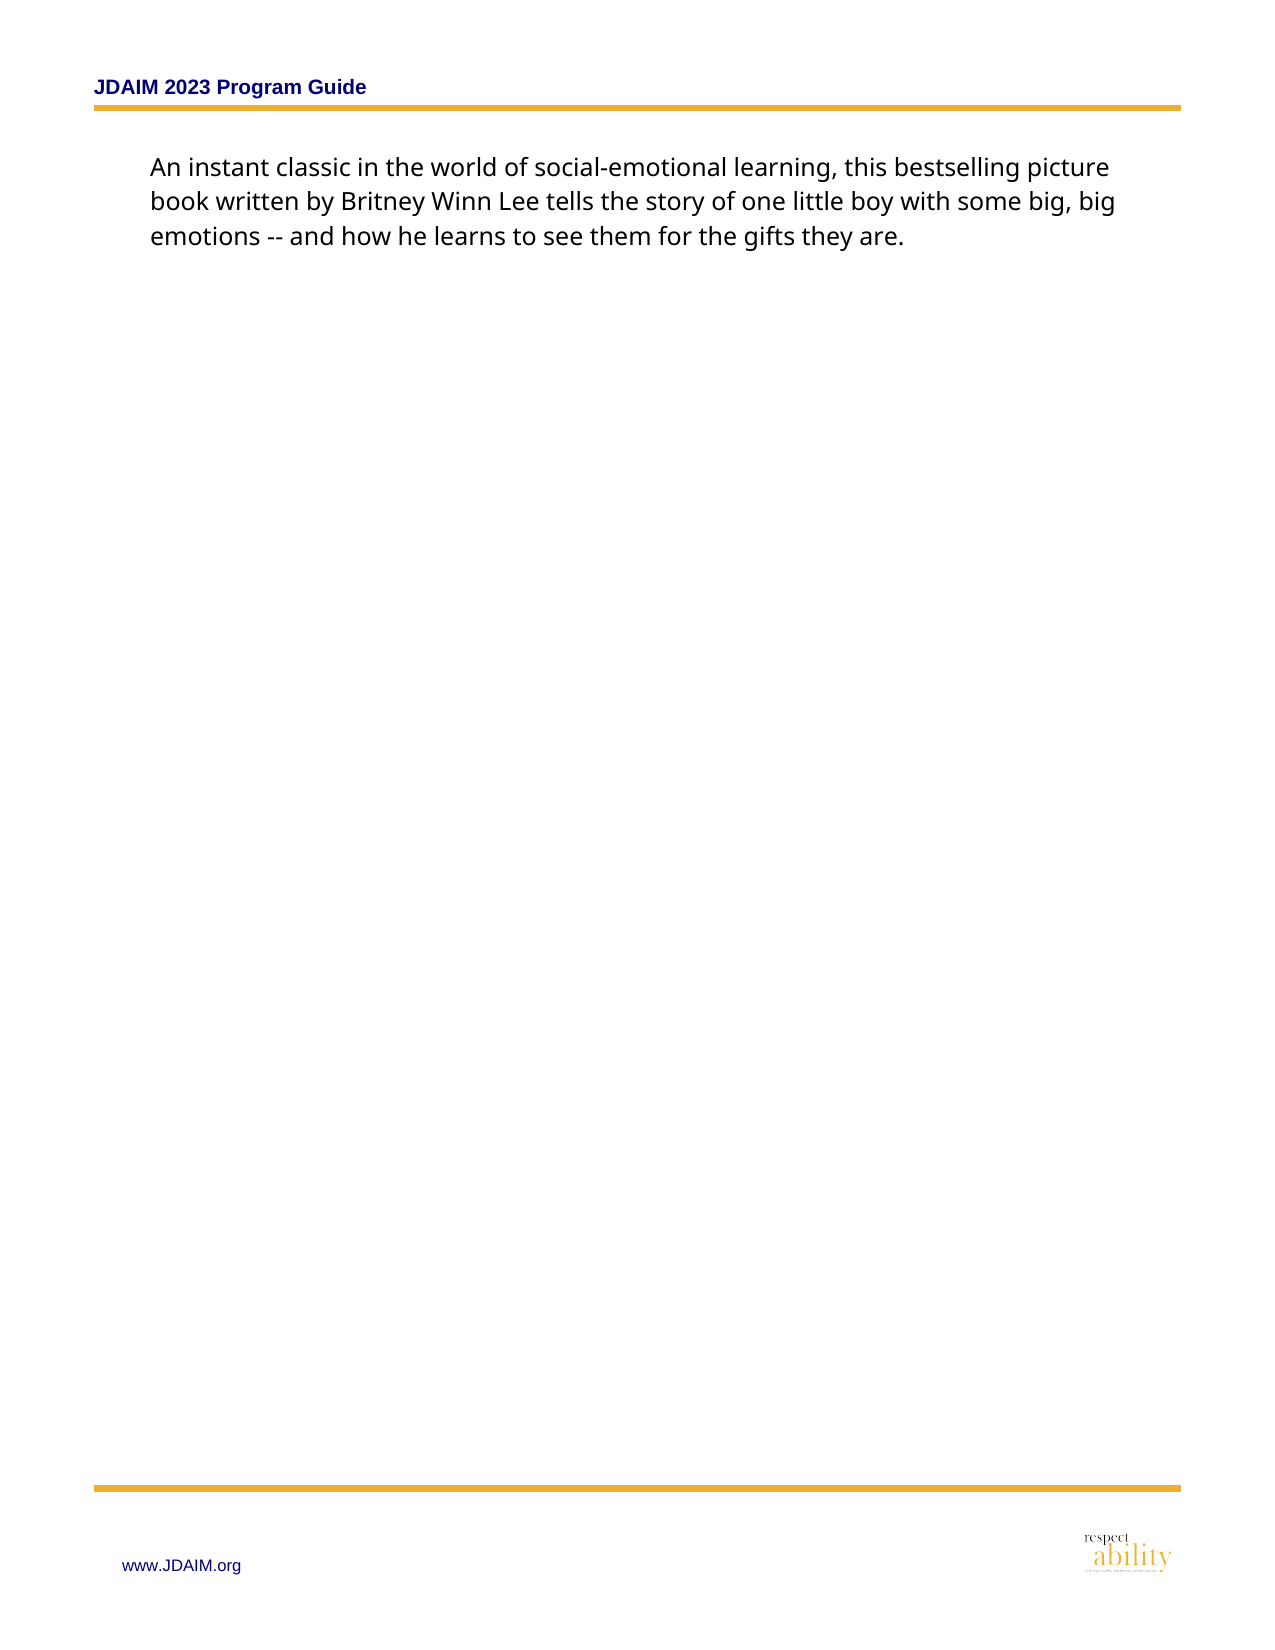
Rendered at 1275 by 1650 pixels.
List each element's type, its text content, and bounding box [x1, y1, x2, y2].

picture [1084, 1533, 1172, 1572]
text An instant classic in the world of social-emotional learning, this bestselling picture book written by Britney Winn Lee tells the story of one little boy with some big, big emotions -- and how he learns to see them for the gifts they are. [150, 150, 1125, 252]
